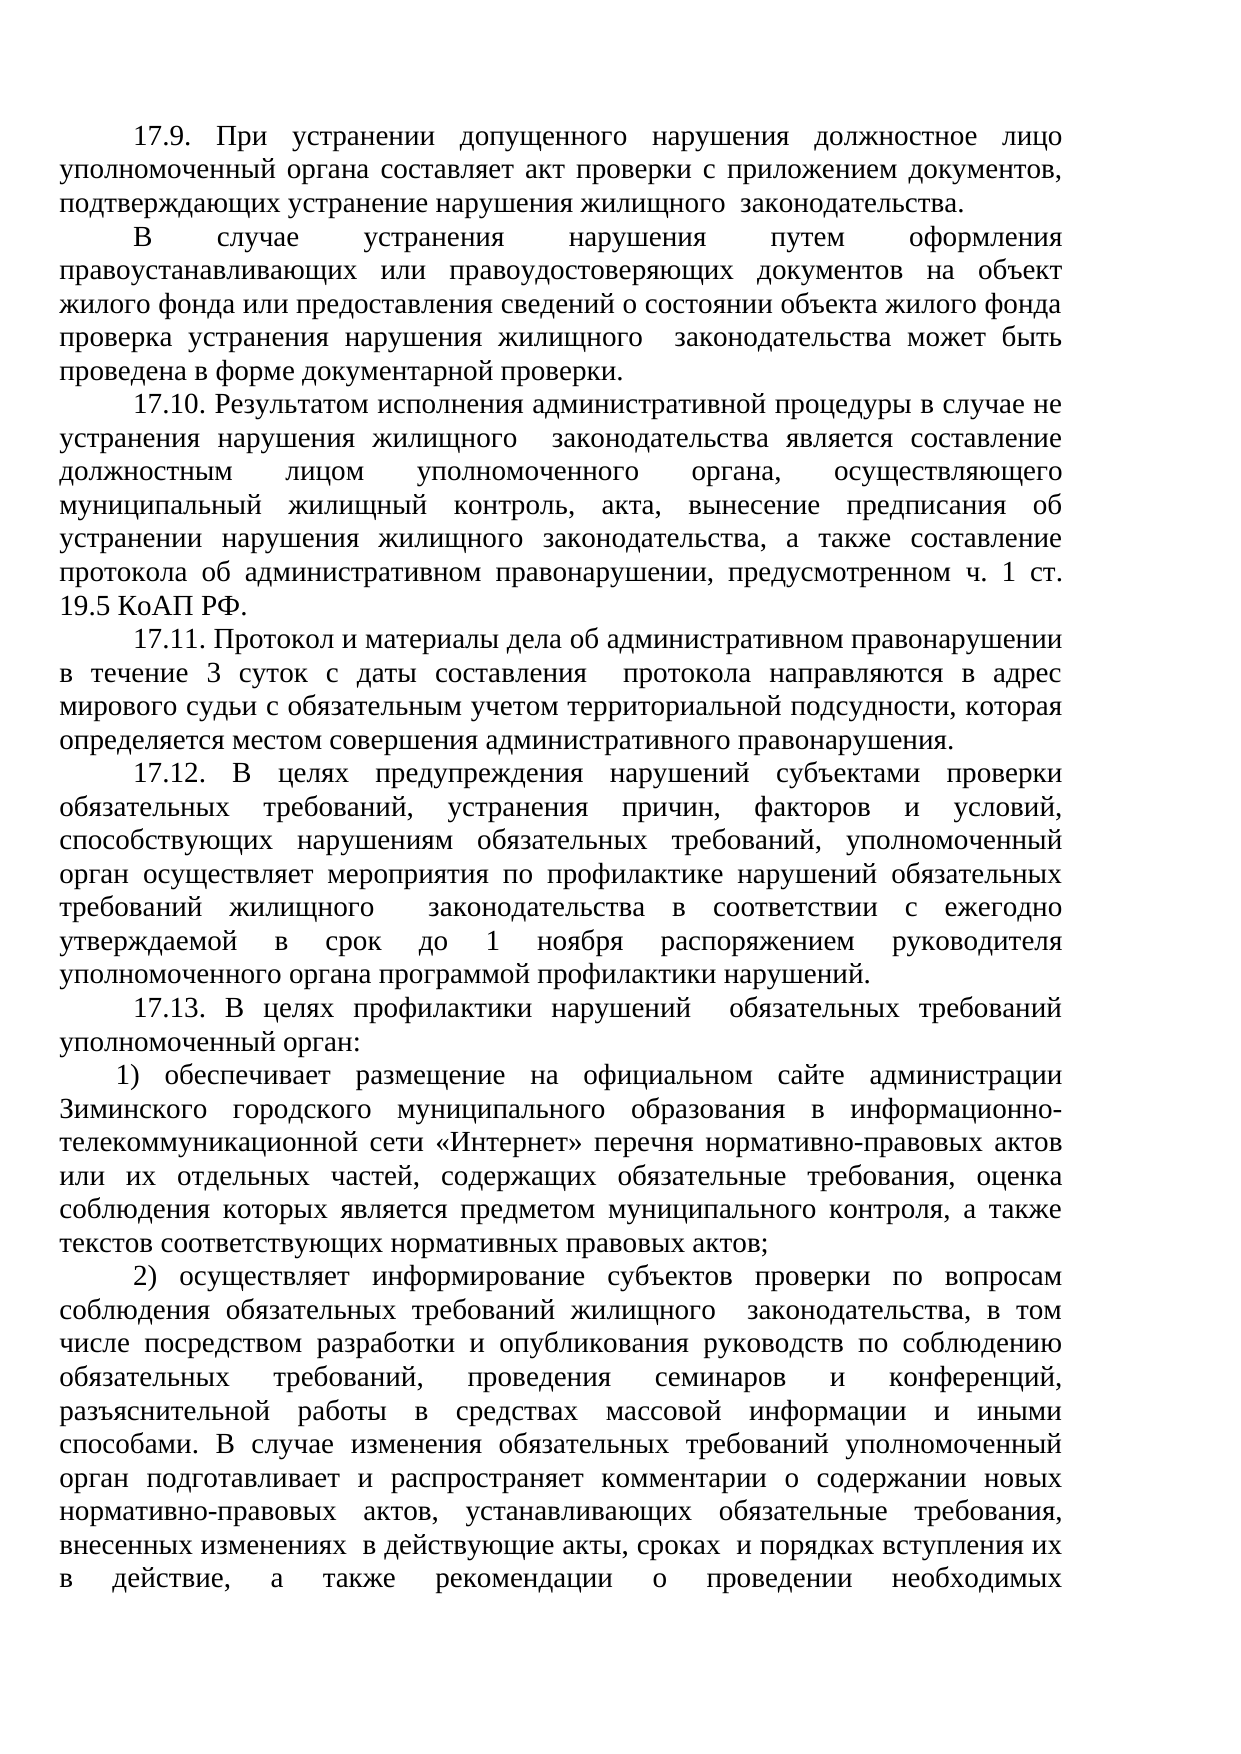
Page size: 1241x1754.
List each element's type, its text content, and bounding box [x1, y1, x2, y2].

text 17.13. В целях профилактики нарушений обязательных требований уполномоченный орган: [59, 990, 1063, 1057]
text В случае устранения нарушения путем оформления правоустанавливающих или правоудостоверяющих документов на объект жилого фонда или предоставления сведений о состоянии объекта жилого фонда проверка устранения нарушения жилищного законодательства может быть проведена в форме документарной проверки. [59, 219, 1063, 386]
text 17.10. Результатом исполнения административной процедуры в случае не устранения нарушения жилищного законодательства является составление должностным лицом уполномоченного органа, осуществляющего муниципальный жилищный контроль, акта, вынесение предписания об устранении нарушения жилищного законодательства, а также составление протокола об административном правонарушении, предусмотренном ч. 1 ст. 19.5 КоАП РФ. [59, 386, 1063, 621]
text 17.11. Протокол и материалы дела об административном правонарушении в течение 3 суток с даты составления протокола направляются в адрес мирового судьи с обязательным учетом территориальной подсудности, которая определяется местом совершения административного правонарушения. [59, 621, 1063, 755]
text 1) обеспечивает размещение на официальном сайте администрации Зиминского городского муниципального образования в информационно-телекоммуникационной сети «Интернет» перечня нормативно-правовых актов или их отдельных частей, содержащих обязательные требования, оценка соблюдения которых является предметом муниципального контроля, а также текстов соответствующих нормативных правовых актов; [59, 1057, 1063, 1258]
text 17.12. В целях предупреждения нарушений субъектами проверки обязательных требований, устранения причин, факторов и условий, способствующих нарушениям обязательных требований, уполномоченный орган осуществляет мероприятия по профилактике нарушений обязательных требований жилищного законодательства в соответствии с ежегодно утверждаемой в срок до 1 ноября распоряжением руководителя уполномоченного органа программой профилактики нарушений. [59, 755, 1063, 990]
text 17.9. При устранении допущенного нарушения должностное лицо уполномоченный органа составляет акт проверки с приложением документов, подтверждающих устранение нарушения жилищного законодательства. [59, 118, 1063, 219]
